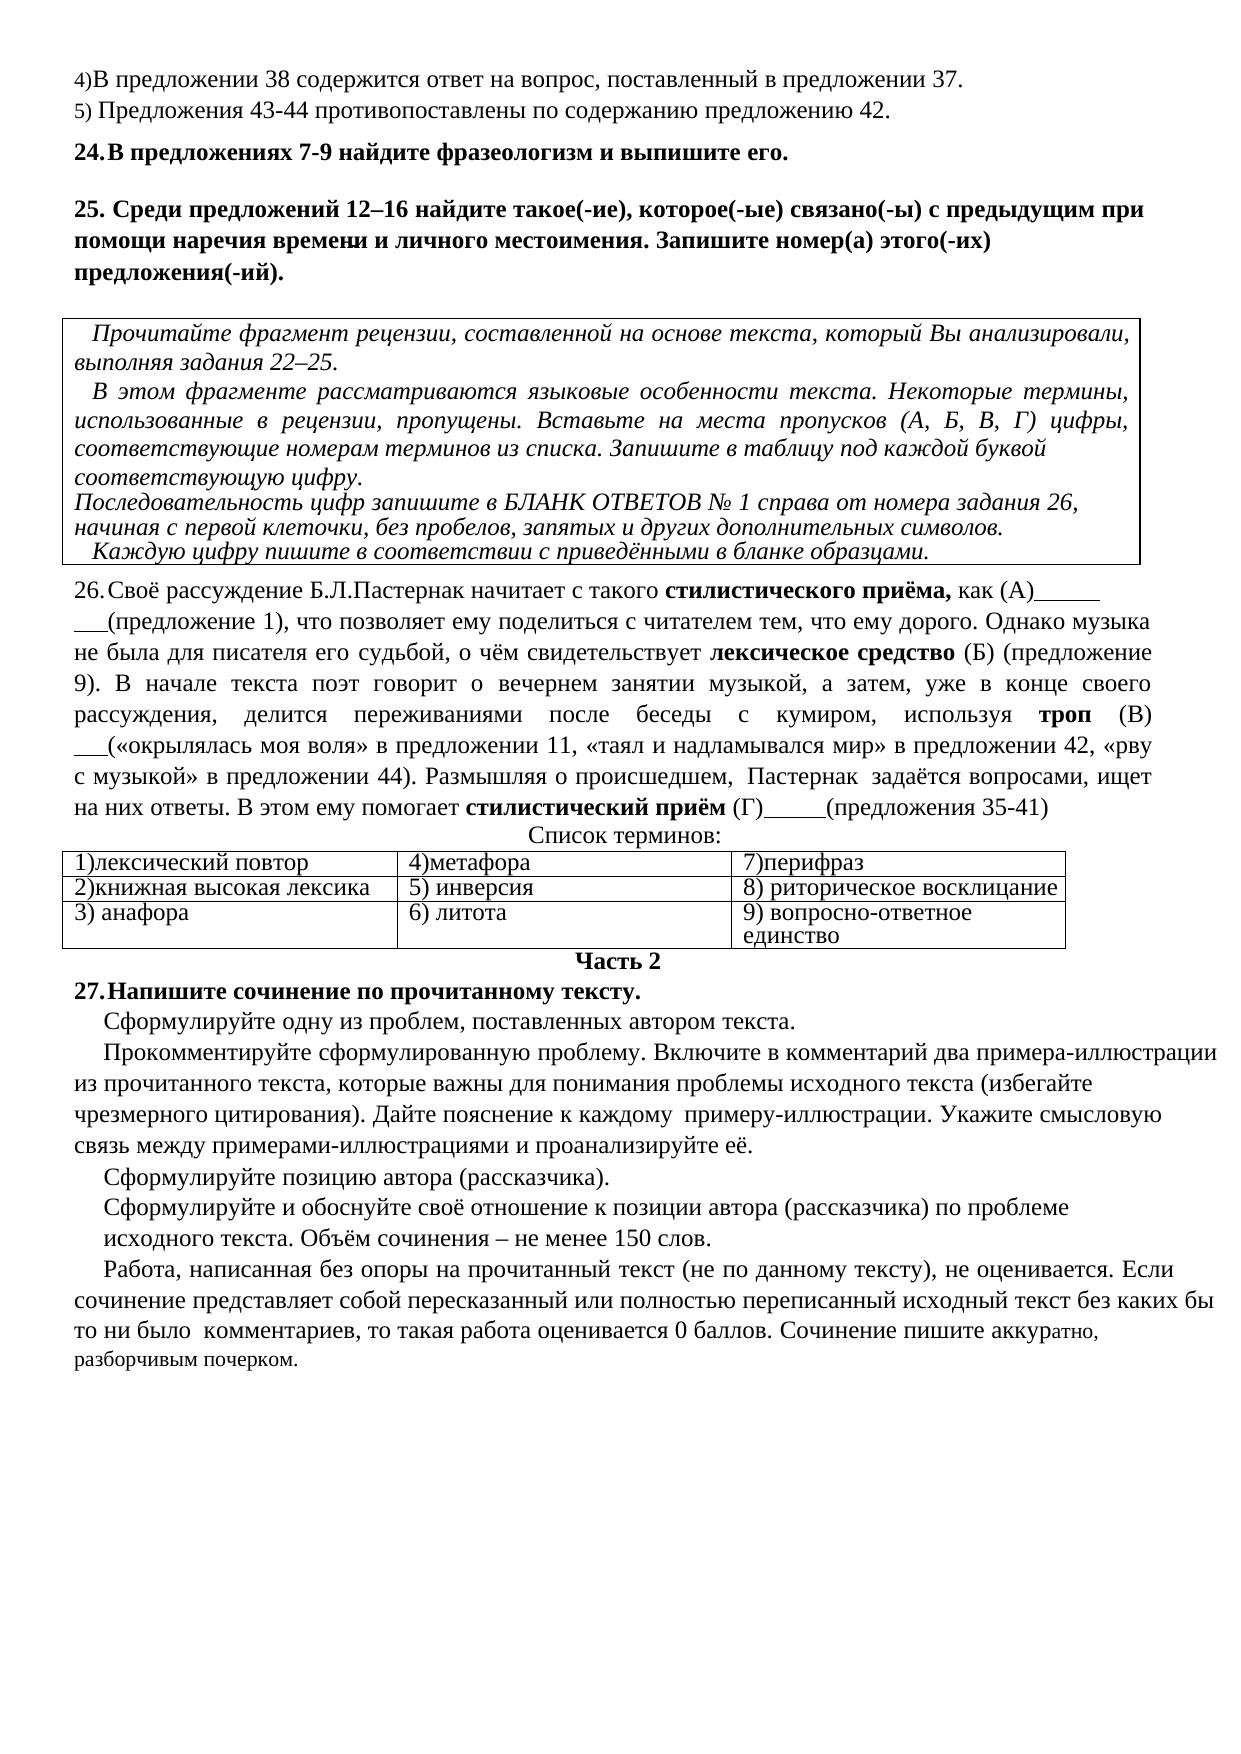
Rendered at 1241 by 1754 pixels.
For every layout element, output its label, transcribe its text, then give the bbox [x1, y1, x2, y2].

table_cell 8) риторическое восклицание [732, 877, 1065, 901]
text Сформулируйте позицию автора (рассказчика). [103, 1162, 1219, 1190]
table_cell 3) анафора [63, 902, 397, 948]
table_header 4)метафора [398, 852, 731, 876]
table_cell 9) вопросно-ответное единство [732, 902, 1065, 948]
text Сформулируйте одну из проблем, поставленных автором текста. [103, 1006, 1219, 1035]
list В предложениях 7-9 найдите фразеологизм и выпишите его. [74, 137, 1219, 166]
text Прокомментируйте сформулированную проблему. Включите в комментарий два примера-иллюстрации из прочитанного текста, которые важны для понимания проблемы исходного текста (избегайте чрезмерного цитирования). Дайте пояснение к каждому примеру-иллюстрации. Укажите смысловую связь между примерами-иллюстрациями и проанализируйте её. [74, 1037, 1219, 1159]
table_cell 2)книжная высокая лексика [63, 877, 397, 901]
table_cell 5) инверсия [398, 877, 731, 901]
list Своё рассуждение Б.Л.Пастернак начитает с такого стилистического приёма, как (А) (предложение 1), что позволяет ему поделиться с читателем тем, что ему дорого. Однако музыка не была для писателя его судьбой, о чём свидетельствует лексическое средство (Б) (предложение 9). В начале текста поэт говорит о вечернем занятии музыкой, а затем, уже в конце своего рассуждения, делится переживаниями после беседы с кумиром, используя троп (В) («окрылялась моя воля» в предложении 11, «таял и надламывался мир» в предложении 42, «рву с музыкой» в предложении 44). Размышляя о происшедшем, Пастернак задаётся вопросами, ищет на них ответы. В этом ему помогает стилистический приём (Г) (предложения 35-41) [74, 575, 1152, 821]
list Среди предложений 12–16 найдите такое(-ие), которое(-ые) связано(-ы) с предыдущим при помощи наречия времени и личного местоимения. Запишите номер(а) этого(-их) предложения(-ий). [74, 194, 1152, 285]
text Часть 2 [575, 949, 1219, 974]
table_cell 6) литота [398, 902, 731, 948]
text Работа, написанная без опоры на прочитанный текст (не по данному тексту), не оценивается. Если сочинение представляет собой пересказанный или полностью переписанный исходный текст без каких бы то ни было комментариев, то такая работа оценивается 0 баллов. Сочинение пишите аккуратно, разборчивым почерком. [74, 1254, 1219, 1371]
text Сформулируйте и обоснуйте своё отношение к позиции автора (рассказчика) по проблеме исходного текста. Объём сочинения – не менее 150 слов. [103, 1192, 1122, 1252]
table_header 7)перифраз [732, 852, 1065, 876]
text Список терминов: [528, 823, 1219, 848]
table_header 1)лексический повтор [63, 852, 397, 876]
list Напишите сочинение по прочитанному тексту. [74, 976, 1219, 1005]
table_header Прочитайте фрагмент рецензии, составленной на основе текста, который Вы анализировали, выполняя задания 22–25. В этом фрагменте рассматриваются языковые особенности текста. Некоторые термины, использованные в рецензии, пропущены. Вставьте на места пропусков (А, Б, В, Г) цифры, соответствующие номерам терминов из списка. Запишите в таблицу под каждой буквой соответствующую цифру. Последовательность цифр запишите в БЛАНК ОТВЕТОВ № 1 справа от номера задания 26, начиная с первой клеточки, без пробелов, запятых и других дополнительных символов. Каждую цифру пишите в соответствии с приведёнными в бланке образцами. [63, 319, 1139, 564]
list В предложении 38 содержится ответ на вопрос, поставленный в предложении 37. [74, 64, 1219, 93]
list Предложения 43-44 противопоставлены по содержанию предложению 42. [74, 95, 1219, 124]
